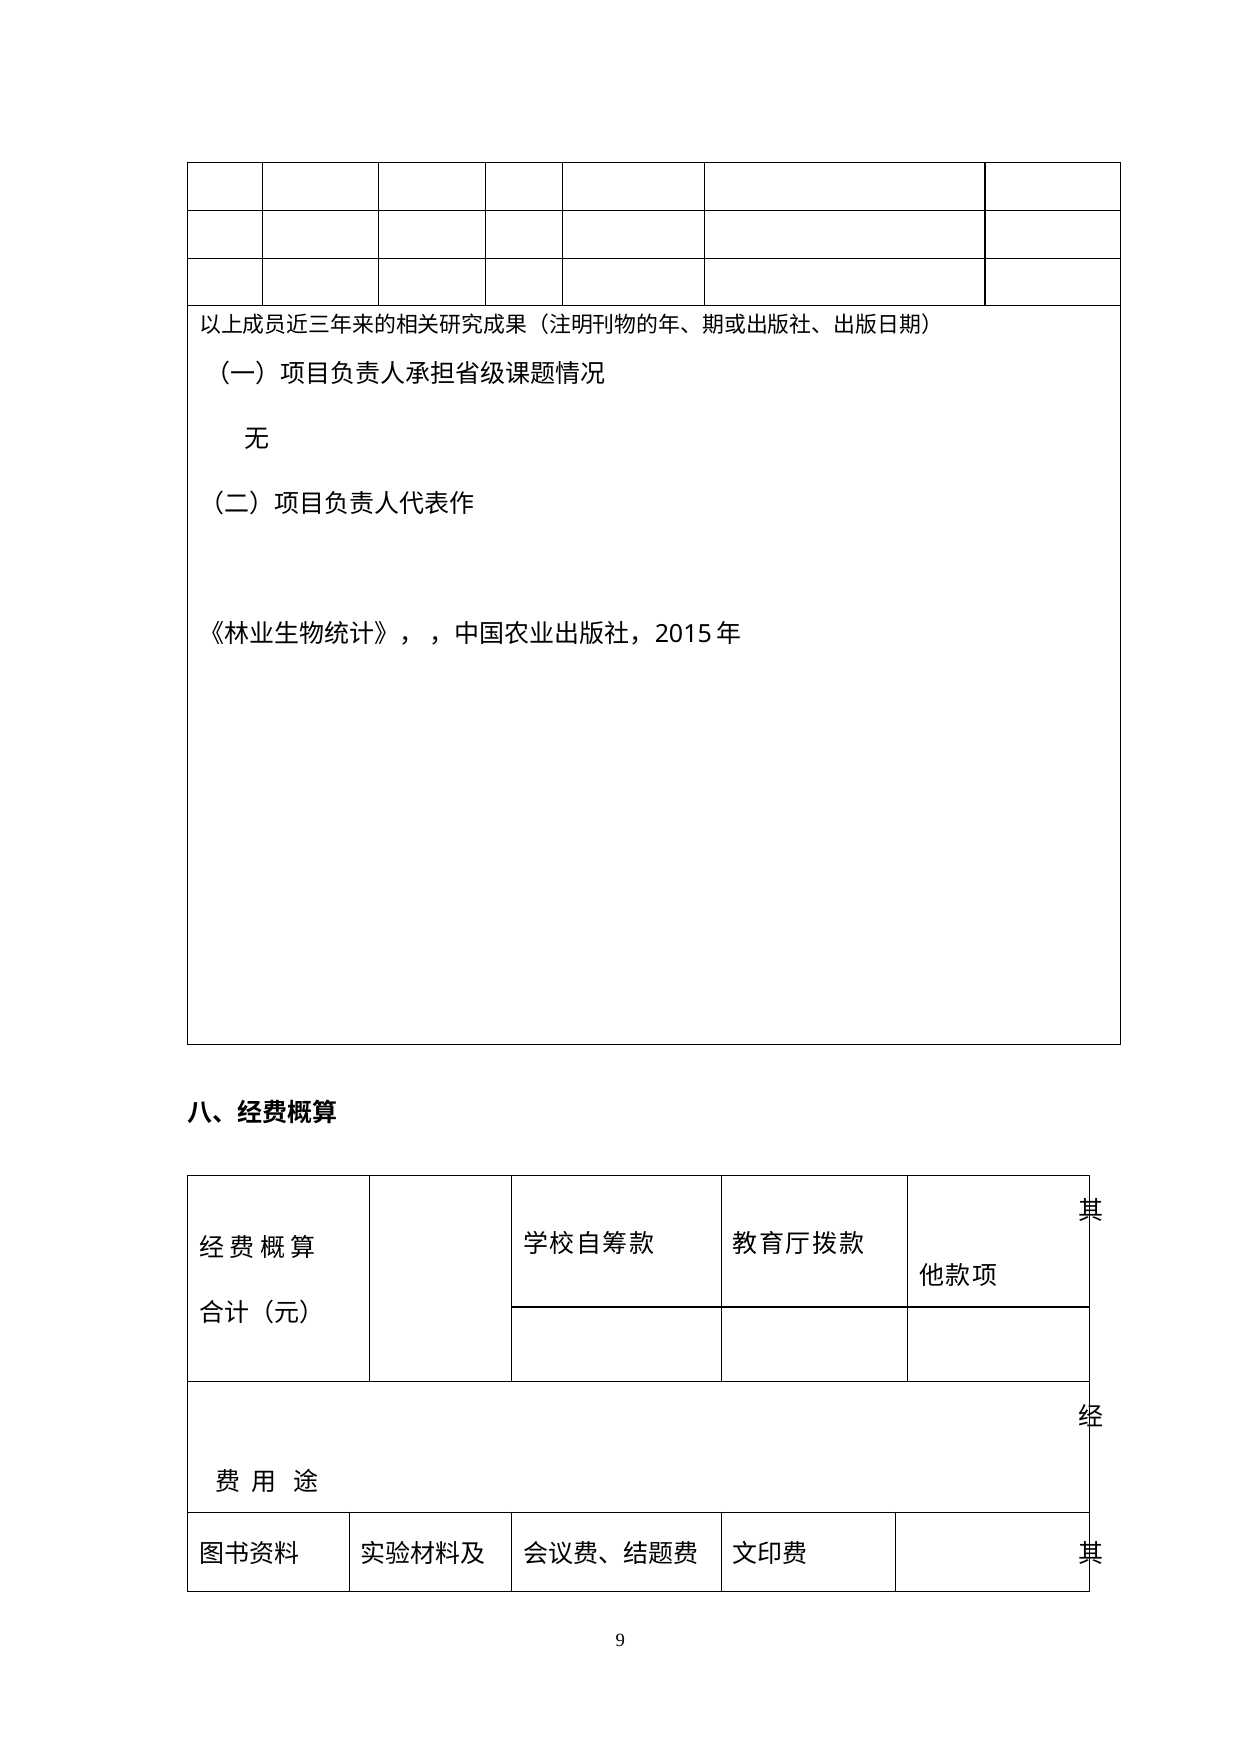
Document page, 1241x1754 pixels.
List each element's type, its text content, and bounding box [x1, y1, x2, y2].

table_cell [263, 259, 378, 305]
table_header 其他款项 [908, 1176, 1089, 1306]
table_cell [486, 259, 562, 305]
table_cell [263, 211, 378, 258]
table_cell [263, 163, 378, 210]
table_header 学校自筹款 [512, 1176, 721, 1306]
table_cell 会议费、结题费 [512, 1513, 721, 1591]
table_cell [486, 163, 562, 210]
table_cell [722, 1308, 907, 1381]
table_cell [986, 211, 1120, 258]
table_header 教育厅拨款 [722, 1176, 907, 1306]
table_header [370, 1176, 511, 1381]
table_cell [188, 163, 262, 210]
table_cell [188, 259, 262, 305]
table_cell 以上成员近三年来的相关研究成果（注明刊物的年、期或出版社、出版日期） （一）项目负责人承担省级课题情况 无 （二）项目负责人代表作 《林业生物统计》， ，中国农业出版社，2015年 [188, 306, 1120, 1044]
table_cell [563, 259, 704, 305]
table_cell [379, 211, 485, 258]
table_cell 其他 （专家咨询费） [896, 1513, 1089, 1591]
table_cell [705, 163, 984, 210]
table_cell [379, 259, 485, 305]
table_cell [986, 163, 1120, 210]
table_cell 经 费 用 途 [188, 1382, 1089, 1512]
table_cell [379, 163, 485, 210]
table_cell [705, 259, 984, 305]
table_cell [486, 211, 562, 258]
table_cell [705, 211, 984, 258]
table_cell [512, 1308, 721, 1381]
table_cell [188, 211, 262, 258]
table_cell [908, 1308, 1089, 1381]
table_cell 图书资料 [188, 1513, 349, 1591]
table_header 经 费 概 算 合计（元） [188, 1176, 369, 1381]
table_cell [563, 211, 704, 258]
table_cell [563, 163, 704, 210]
table_cell 文印费 [722, 1513, 895, 1591]
table_cell 实验材料及设备 [350, 1513, 511, 1591]
text 八、经费概算 [187, 1078, 1053, 1143]
table_cell [986, 259, 1120, 305]
